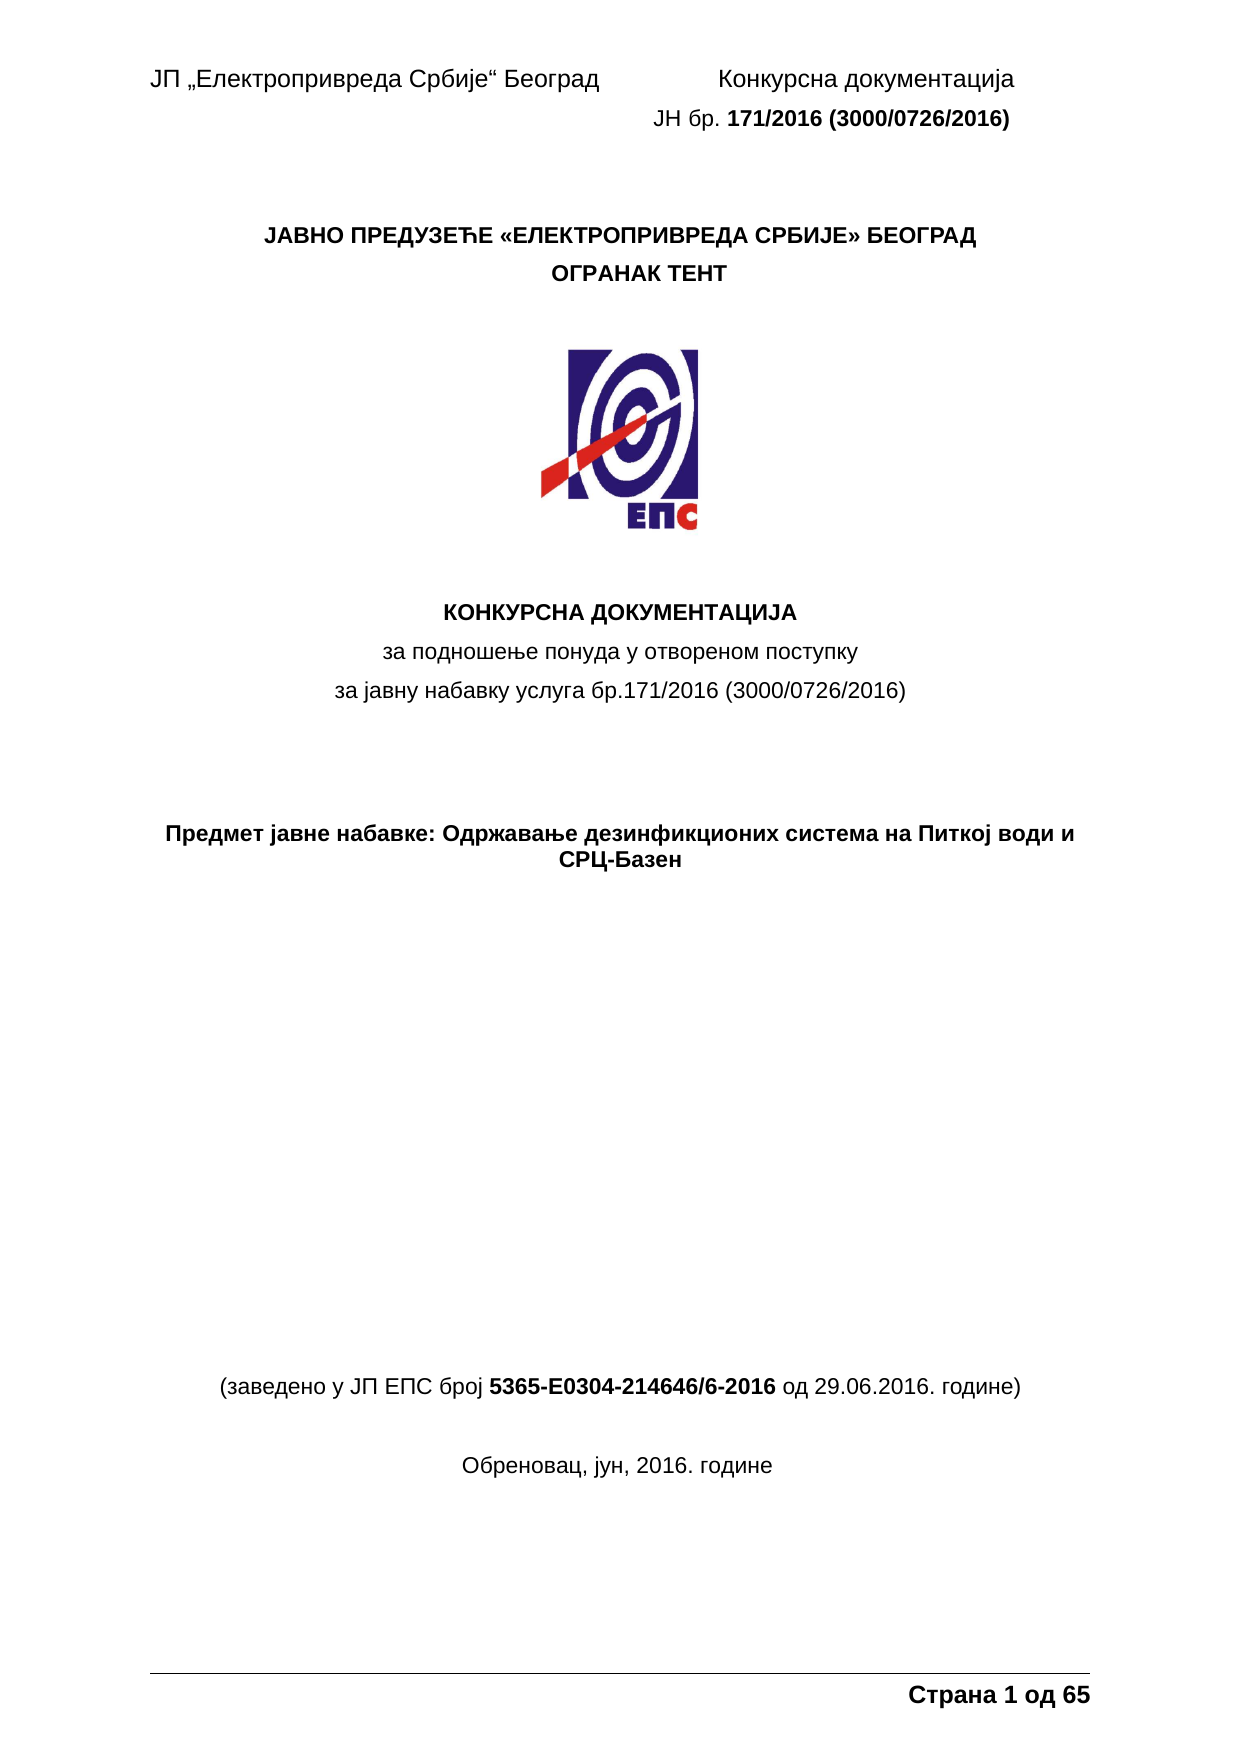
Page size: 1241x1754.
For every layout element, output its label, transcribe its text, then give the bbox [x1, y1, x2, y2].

text за подношење понуда у отвореном поступку [150, 638, 1090, 664]
title Предмет јавне набавке: Одржавање дезинфикционих система на Питкој води и СРЦ-Базен [150, 819, 1090, 872]
text Обреновац, јун, 2016. године [150, 1452, 1090, 1479]
picture [521, 338, 719, 548]
text (заведено у ЈП ЕПС број 5365-Е0304-214646/6-2016 од 29.06.2016. године) [150, 1373, 1090, 1400]
text ОГРАНАК ТЕНТ [150, 260, 1090, 287]
text КОНКУРСНА ДОКУМЕНТАЦИЈА [150, 599, 1090, 625]
text ЈАВНО ПРЕДУЗЕЋЕ «ЕЛЕКТРОПРИВРЕДА СРБИЈЕ» БЕОГРАД [150, 222, 1090, 248]
text за јавну набавку услуга бр.171/2016 (3000/0726/2016) [150, 677, 1090, 703]
